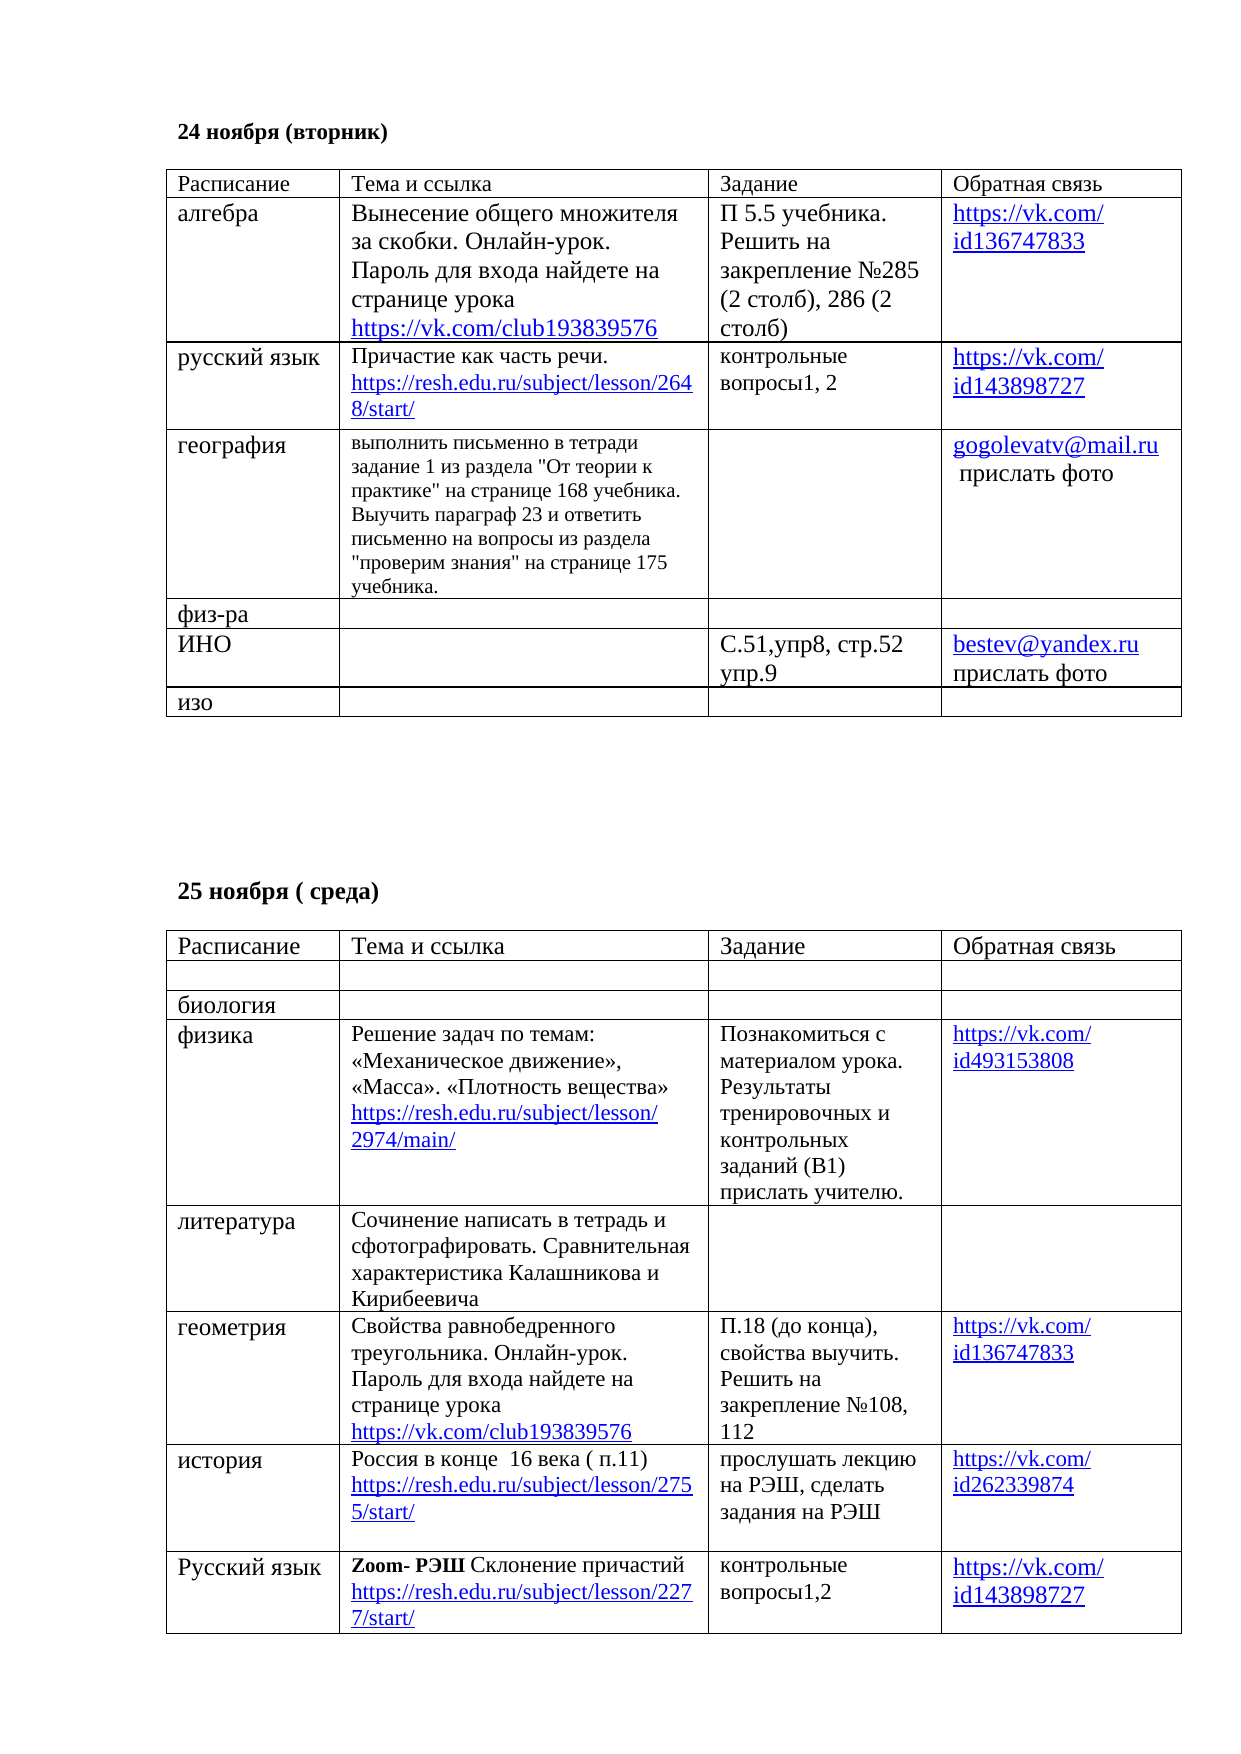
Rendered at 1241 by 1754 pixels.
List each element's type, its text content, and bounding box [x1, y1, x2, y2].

table_cell Россия в конце 16 века ( п.11) https://resh.edu.ru/subject/lesson/2755/start/ [340, 1445, 708, 1551]
table_header Тема и ссылка [340, 170, 708, 197]
table_cell география [167, 430, 339, 598]
table_cell bestev@yandex.ru прислать фото [942, 629, 1181, 686]
table_cell https://vk.com/id143898727 [942, 343, 1181, 429]
table_cell [942, 688, 1181, 716]
table_cell Решение задач по темам: «Механическое движение», «Масса». «Плотность вещества» https://resh.edu.ru/subject/lesson/2974/main/ [340, 1020, 708, 1205]
table_cell литература [167, 1206, 339, 1311]
table_cell [709, 430, 941, 598]
table_cell [340, 688, 708, 716]
table_header Расписание [167, 931, 339, 960]
table_cell изо [167, 688, 339, 716]
table_cell [340, 599, 708, 628]
table_cell [709, 961, 941, 989]
table_cell Сочинение написать в тетрадь и сфотографировать. Сравнительная характеристика Калашникова и Кирибеевича [340, 1206, 708, 1311]
table_cell [167, 961, 339, 989]
table_cell gogolevatv@mail.ru прислать фото [942, 430, 1181, 598]
table_cell биология [167, 991, 339, 1019]
table_cell [709, 1206, 941, 1311]
table_cell [709, 991, 941, 1019]
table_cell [709, 1552, 941, 1633]
table_cell [340, 991, 708, 1019]
table_cell физика [167, 1020, 339, 1205]
table_header Обратная связь [942, 931, 1181, 960]
table_cell прослушать лекцию на РЭШ, сделать задания на РЭШ [709, 1445, 941, 1551]
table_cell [942, 1552, 1181, 1633]
table_cell физ-ра [167, 599, 339, 628]
table_cell [942, 991, 1181, 1019]
table_cell [942, 1206, 1181, 1311]
table_cell [709, 599, 941, 628]
table_cell [942, 961, 1181, 989]
table_cell история [167, 1445, 339, 1551]
table_cell https://vk.com/id136747833 [942, 1312, 1181, 1444]
table_cell Познакомиться с материалом урока. Результаты тренировочных и контрольных заданий (В1) прислать учителю. [709, 1020, 941, 1205]
table_cell Вынесение общего множителя за скобки. Онлайн-урок. Пароль для входа найдете на странице урока https://vk.com/club193839576 [340, 198, 708, 341]
table_cell [340, 961, 708, 989]
table_header Задание [709, 931, 941, 960]
table_cell Свойства равнобедренного треугольника. Онлайн-урок. Пароль для входа найдете на странице урока https://vk.com/club193839576 [340, 1312, 708, 1444]
table_cell https://vk.com/id493153808 [942, 1020, 1181, 1205]
table_cell контрольные вопросы1, 2 [709, 343, 941, 429]
table_header Задание [709, 170, 941, 197]
table_cell Русский язык [167, 1552, 339, 1633]
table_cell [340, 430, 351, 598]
table_cell П.18 (до конца), свойства выучить. Решить на закрепление №108, 112 [709, 1312, 941, 1444]
table_cell [942, 599, 1181, 628]
table_cell [340, 629, 708, 686]
table_cell русский язык [167, 343, 339, 429]
table_cell [709, 688, 941, 716]
table_cell https://vk.com/id136747833 [942, 198, 1181, 341]
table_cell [340, 1552, 708, 1633]
table_cell С.51,упр8, стр.52 упр.9 [709, 629, 941, 686]
table_cell алгебра [167, 198, 339, 341]
text 25 ноября ( среда) [177, 876, 1152, 905]
table_header Обратная связь [942, 170, 1181, 197]
table_cell П 5.5 учебника. Решить на закрепление №285 (2 столб), 286 (2 столб) [709, 198, 941, 341]
table_cell Причастие как часть речи. https://resh.edu.ru/subject/lesson/2648/start/ [340, 343, 708, 429]
table_cell геометрия [167, 1312, 339, 1444]
table_cell https://vk.com/id262339874 [942, 1445, 1181, 1551]
table_cell ИНО [167, 629, 339, 686]
table_header Расписание [167, 170, 339, 197]
text 24 ноября (вторник) [177, 118, 1152, 144]
table_header Тема и ссылка [340, 931, 708, 960]
table_cell выполнить письменно в тетради задание 1 из раздела "От теории к практике" на странице 168 учебника. Выучить параграф 23 и ответить письменно на вопросы из раздела "проверим знания" на странице 175 учебника. [438, 430, 708, 598]
